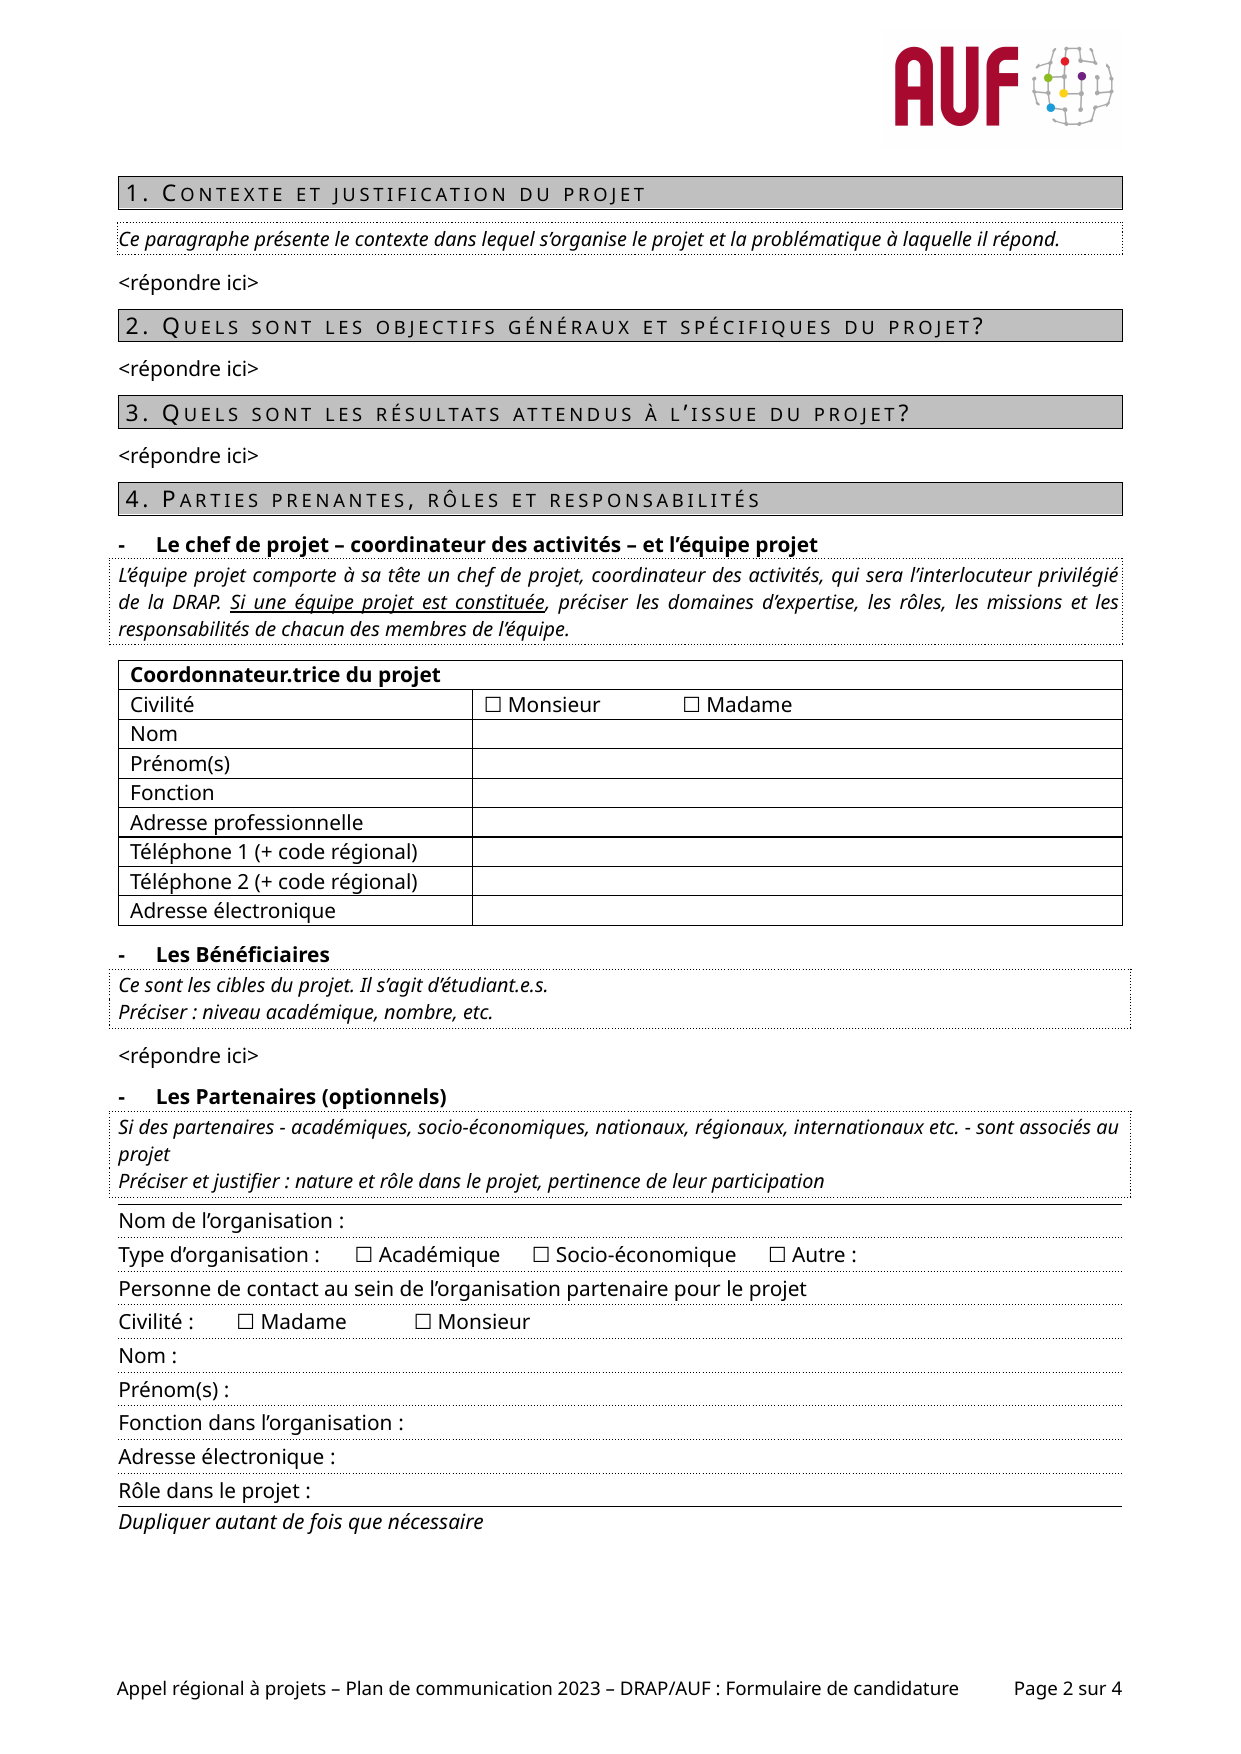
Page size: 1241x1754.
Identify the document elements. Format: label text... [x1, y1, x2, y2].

list Le chef de projet – coordinateur des activités – et l’équipe projet [118, 530, 1122, 558]
table_cell Nom [119, 720, 472, 748]
table_cell Monsieur Madame [473, 690, 1122, 718]
text <répondre ici> [118, 354, 1122, 383]
table_cell [473, 720, 1122, 748]
table_cell [473, 779, 1122, 807]
text Si des partenaires - académiques, socio-économiques, nationaux, régionaux, internationaux etc. - sont associés au projet [109, 1111, 1131, 1164]
text Dupliquer autant de fois que nécessaire [118, 1507, 1122, 1536]
text Préciser et justifier : nature et rôle dans le projet, pertinence de leur participation [109, 1164, 1131, 1198]
text Adresse électronique : [118, 1439, 1122, 1473]
list Les Partenaires (optionnels) [118, 1082, 1122, 1111]
table_cell Téléphone 2 (+ code régional) [119, 867, 472, 895]
list Les Bénéficiaires [118, 940, 1122, 968]
table_header Coordonnateur.trice du projet [119, 661, 1122, 689]
text Personne de contact au sein de l’organisation partenaire pour le projet [118, 1271, 1122, 1304]
table_cell Prénom(s) [119, 749, 472, 777]
table_cell Téléphone 1 (+ code régional) [119, 838, 472, 866]
text Type d’organisation : Académique Socio-économique Autre : [118, 1237, 1122, 1271]
text Nom : [118, 1338, 1122, 1372]
text Nom de l’organisation : [118, 1205, 1122, 1237]
text Ce sont les cibles du projet. Il s’agit d’étudiant.e.s. [109, 968, 1131, 995]
table_cell Fonction [119, 779, 472, 807]
text Civilité : Madame Monsieur [118, 1304, 1122, 1338]
table_cell Adresse professionnelle [119, 808, 472, 836]
text Rôle dans le projet : [118, 1473, 1122, 1506]
table_cell Adresse électronique [119, 896, 472, 925]
table_cell [473, 867, 1122, 895]
table_cell [473, 808, 1122, 836]
table_header 4. Parties prenantes, rôles et responsabilités [119, 483, 1122, 514]
text Prénom(s) : [118, 1372, 1122, 1405]
text <répondre ici> [118, 1041, 1122, 1069]
table_cell [473, 896, 1122, 925]
text Fonction dans l’organisation : [118, 1405, 1122, 1439]
table_cell Civilité [119, 690, 472, 718]
table_cell [473, 749, 1122, 777]
text L’équipe projet comporte à sa tête un chef de projet, coordinateur des activités, qui sera l’interlocuteur privilégié de la DRAP. Si une équipe projet est constituée, préciser les domaines d’expertise, les rôles, les missions et les responsabilités de chacun des membres de l’équipe. [109, 558, 1123, 645]
text <répondre ici> [118, 441, 1122, 470]
text <répondre ici> [118, 268, 1122, 296]
picture [881, 29, 1123, 148]
table_cell [473, 838, 1122, 866]
text Ce paragraphe présente le contexte dans lequel s’organise le projet et la problématique à laquelle il répond. [117, 222, 1123, 255]
table_header 2. Quels sont les objectifs généraux et spécifiques du projet? [119, 310, 1122, 341]
table_header 1. Contexte et justification du projet [119, 177, 1122, 208]
text Préciser : niveau académique, nombre, etc. [109, 995, 1131, 1029]
table_header 3. Quels sont les résultats attendus à l’issue du projet? [119, 396, 1122, 428]
